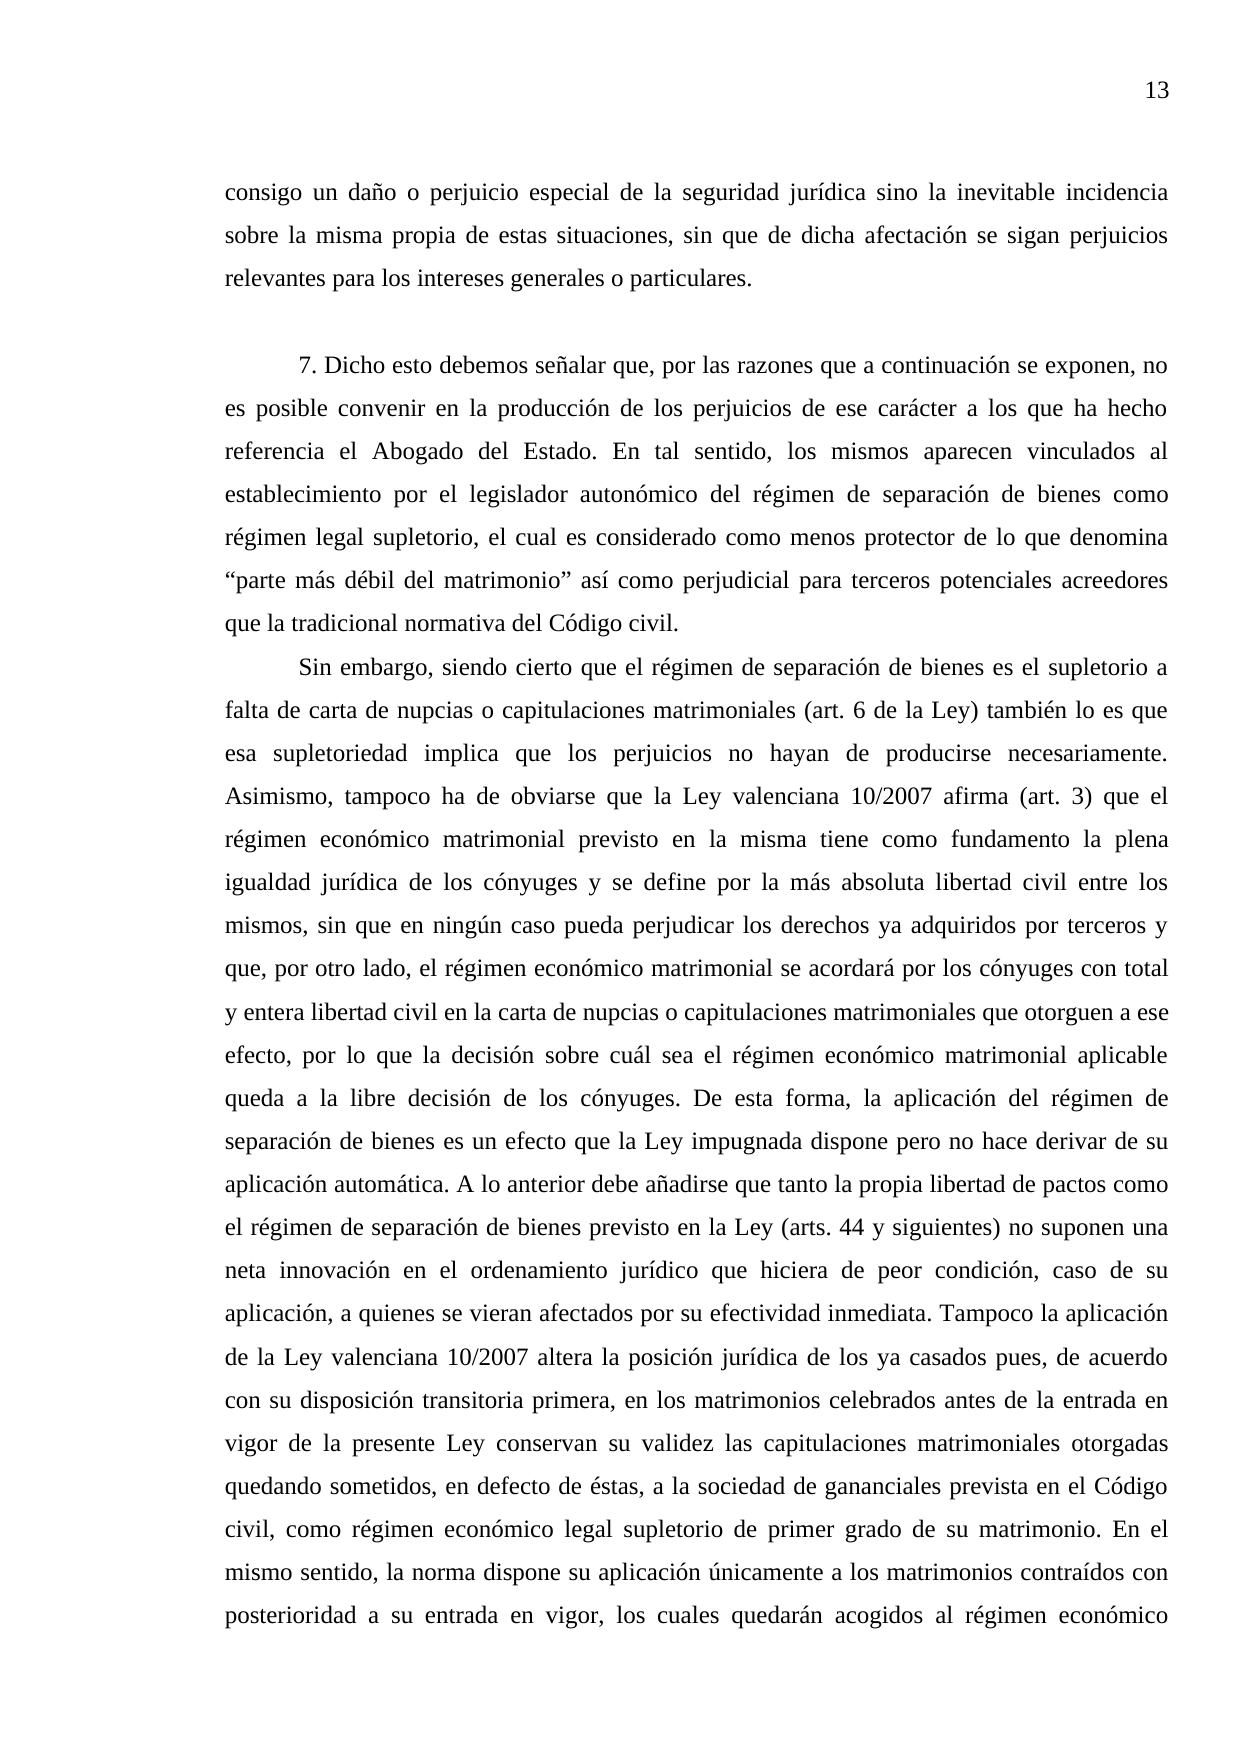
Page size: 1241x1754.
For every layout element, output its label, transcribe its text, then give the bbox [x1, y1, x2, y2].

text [224, 652, 1169, 1629]
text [224, 177, 1169, 292]
text 7. Dicho esto debemos señalar que, por las razones que a continuación se exponen, no es posible convenir en la producción de los perjuicios de ese carácter a los que ha hecho referencia el Abogado del Estado. En tal sentido, los mismos aparecen vinculados al establecimiento por el legislador autonómico del régimen de separación de bienes como régimen legal supletorio, el cual es considerado como menos protector de lo que denomina “parte más débil del matrimonio” así como perjudicial para terceros potenciales acreedores que la tradicional normativa del Código civil. [224, 350, 1169, 637]
